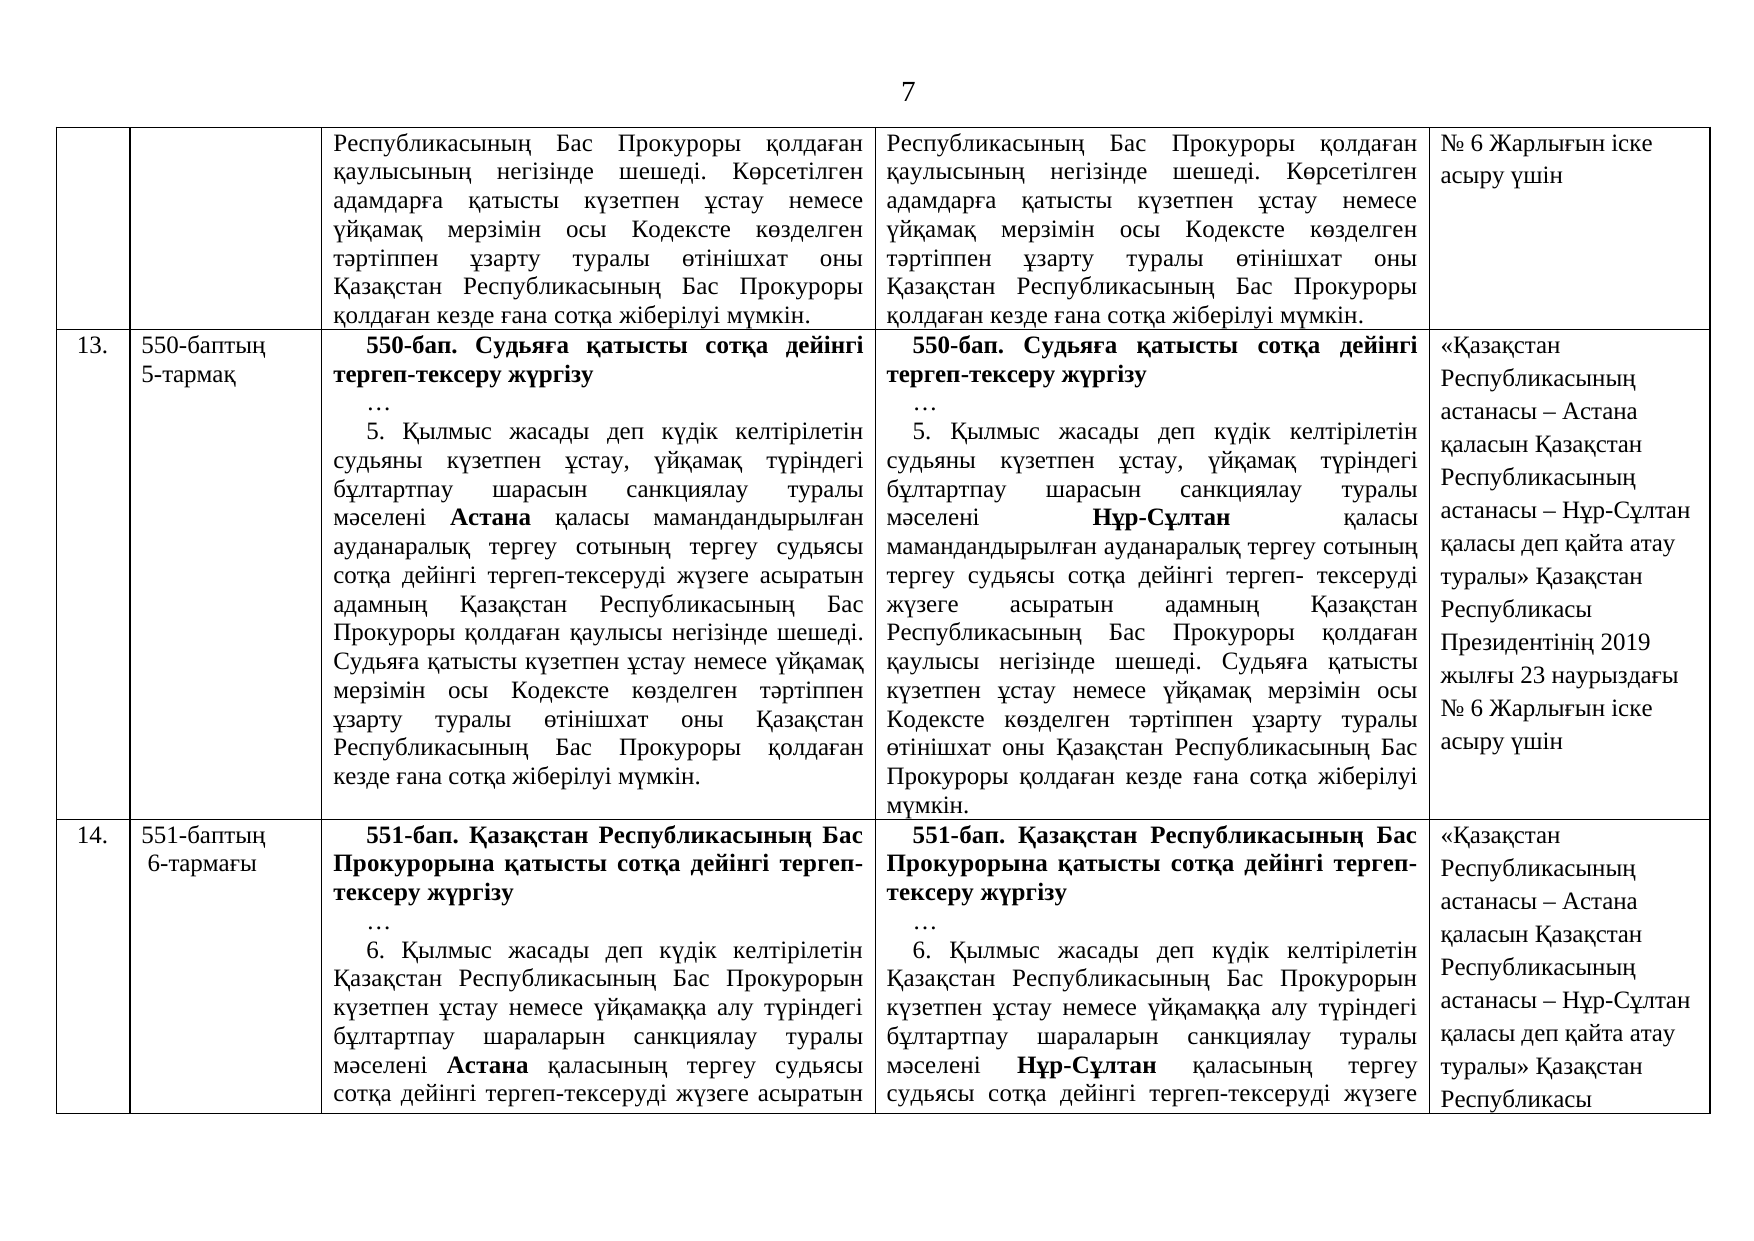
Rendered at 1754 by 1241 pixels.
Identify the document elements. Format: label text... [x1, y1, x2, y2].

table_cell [1430, 128, 1709, 329]
table_cell [57, 128, 129, 329]
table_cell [322, 820, 875, 1113]
table_cell [57, 330, 129, 819]
table_cell 550-баптың 5-тармақ [131, 330, 321, 819]
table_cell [876, 820, 1429, 1113]
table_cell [876, 128, 1429, 329]
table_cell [131, 820, 321, 1113]
table_cell 550-бап. Судьяға қатысты сотқа дейінгі тергеп-тексеру жүргізу … 5. Қылмыс жасады деп күдік келтірілетін судьяны күзетпен ұстау, үйқамақ түріндегі бұлтартпау шарасын санкциялау туралы мәселені Нұр-Сұлтан қаласы мамандандырылған ауданаралық тергеу сотының тергеу судьясы сотқа дейінгі тергеп- тексеруді жүзеге асыратын адамның Қазақстан Республикасының Бас Прокуроры қолдаған қаулысы негізінде шешеді. Судьяға қатысты күзетпен ұстау немесе үйқамақ мерзімін осы Кодексте көзделген тәртіппен ұзарту туралы өтінішхат оны Қазақстан Республикасының Бас Прокуроры қолдаған кезде ғана сотқа жіберілуі мүмкін. [876, 330, 1429, 819]
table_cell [322, 128, 875, 329]
table_cell 550-бап. Судьяға қатысты сотқа дейінгі тергеп-тексеру жүргізу … 5. Қылмыс жасады деп күдік келтірілетін судьяны күзетпен ұстау, үйқамақ түріндегі бұлтартпау шарасын санкциялау туралы мәселені Астана қаласы мамандандырылған ауданаралық тергеу сотының тергеу судьясы сотқа дейінгі тергеп-тексеруді жүзеге асыратын адамның Қазақстан Республикасының Бас Прокуроры қолдаған қаулысы негізінде шешеді. Судьяға қатысты күзетпен ұстау немесе үйқамақ мерзімін осы Кодексте көзделген тәртіппен ұзарту туралы өтінішхат оны Қазақстан Республикасының Бас Прокуроры қолдаған кезде ғана сотқа жіберілуі мүмкін. [322, 330, 875, 819]
table_cell [57, 820, 129, 1113]
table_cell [131, 128, 321, 329]
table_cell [1430, 820, 1709, 1113]
